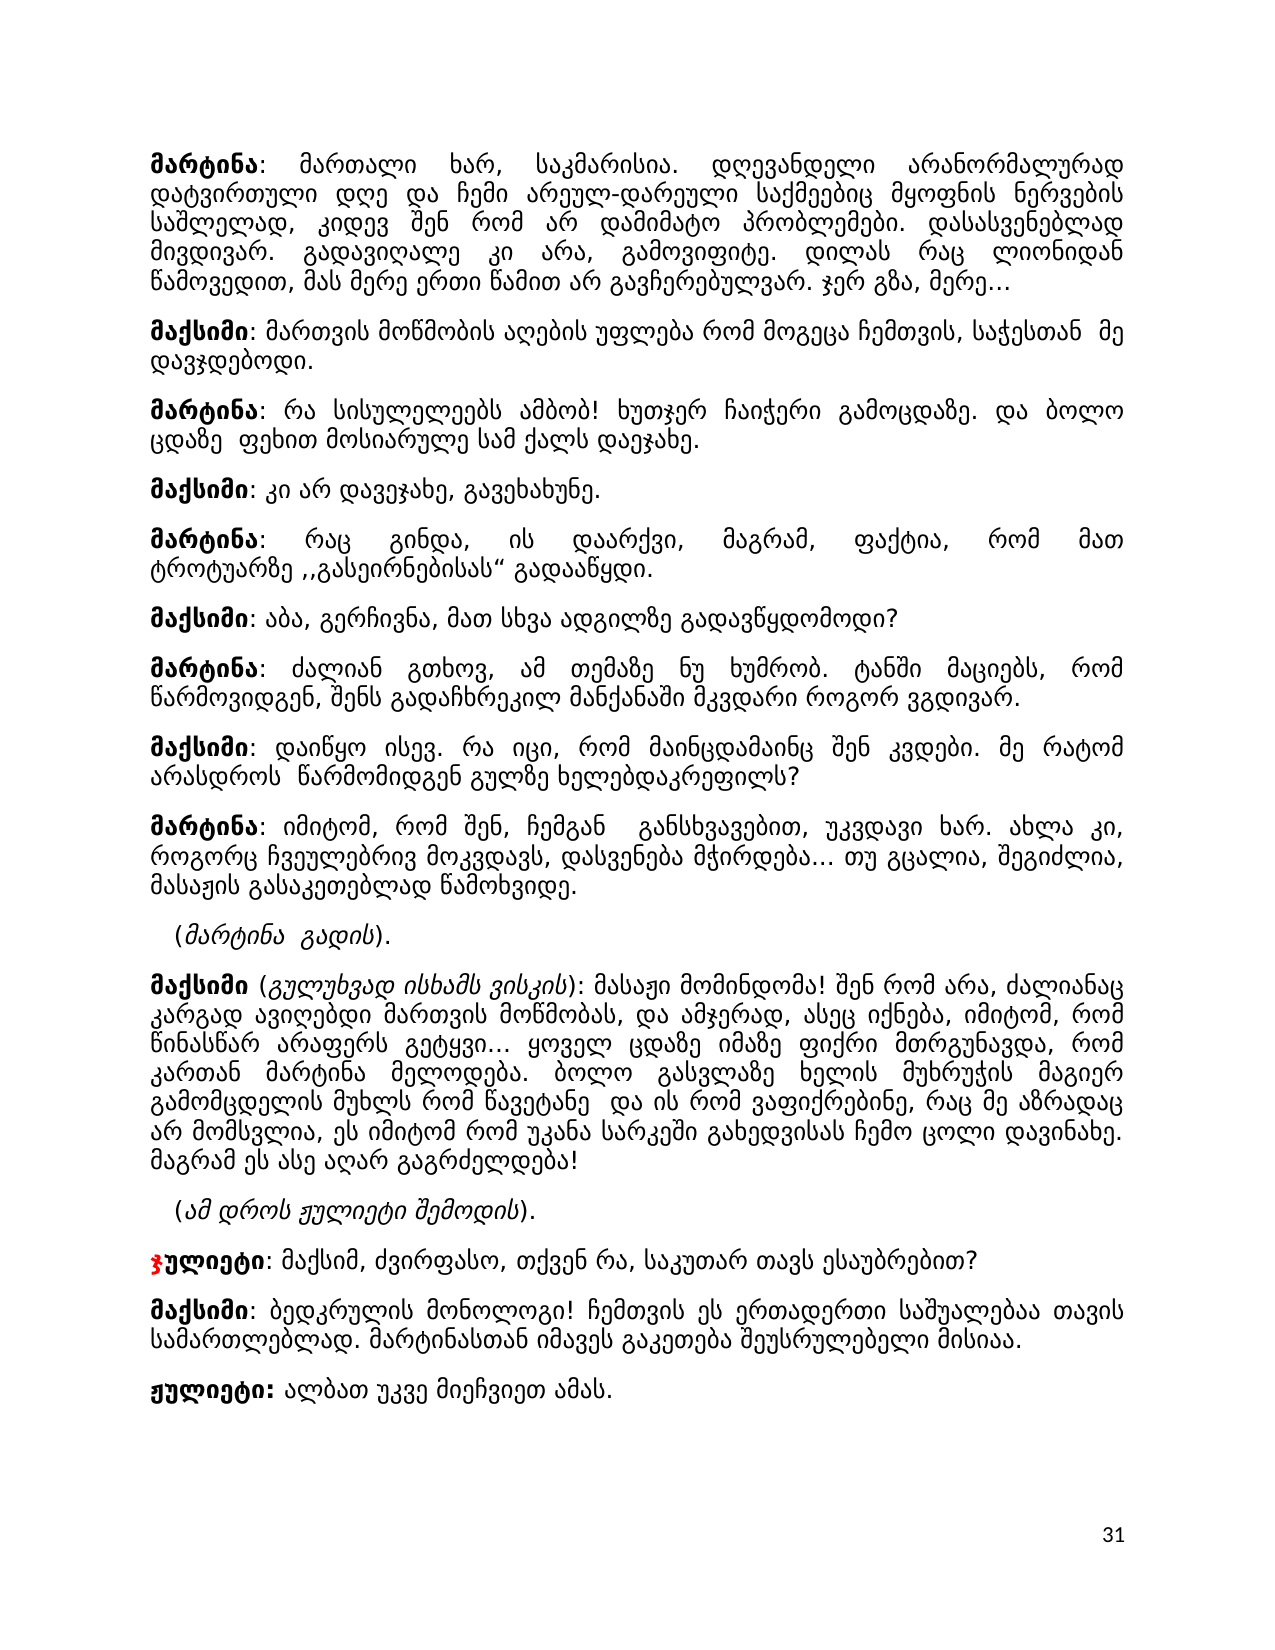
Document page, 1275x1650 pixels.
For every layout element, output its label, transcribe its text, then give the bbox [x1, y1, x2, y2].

text მაქსიმი (გულუხვად ისხამს ვისკის): მასაჟი მომინდომა! შენ რომ არა, ძალიანაც კარგად ავიღებდი მართვის მოწმობას, და ამჯერად, ასეც იქნება, იმიტომ, რომ წინასწარ არაფერს გეტყვი... ყოველ ცდაზე იმაზე ფიქრი მთრგუნავდა, რომ კართან მარტინა მელოდება. ბოლო გასვლაზე ხელის მუხრუჭის მაგიერ გამომცდელის მუხლს რომ წავეტანე და ის რომ ვაფიქრებინე, რაც მე აზრადაც არ მომსვლია, ეს იმიტომ რომ უკანა სარკეში გახედვისას ჩემო ცოლი დავინახე. მაგრამ ეს ასე აღარ გაგრძელდება! [150, 971, 1125, 1175]
text (ამ დროს ჟულიეტი შემოდის). [150, 1196, 1125, 1225]
text მარტინა: იმიტომ, რომ შენ, ჩემგან განსხვავებით, უკვდავი ხარ. ახლა კი, როგორც ჩვეულებრივ მოკვდავს, დასვენება მჭირდება... თუ გცალია, შეგიძლია, მასაჟის გასაკეთებლად წამოხვიდე. [150, 812, 1125, 900]
text ჟულიეტი: ალბათ უკვე მიეჩვიეთ ამას. [150, 1375, 1125, 1404]
text მაქსიმი: დაიწყო ისევ. რა იცი, რომ მაინცდამაინც შენ კვდები. მე რატომ არასდროს წარმომიდგენ გულზე ხელებდაკრეფილს? [150, 733, 1125, 792]
text ჯულიეტი: მაქსიმ, ძვირფასო, თქვენ რა, საკუთარ თავს ესაუბრებით? [150, 1246, 1125, 1275]
text მაქსიმი: მართვის მოწმობის აღების უფლება რომ მოგეცა ჩემთვის, საჭესთან მე დავჯდებოდი. [150, 317, 1125, 375]
text მარტინა: რა სისულელეებს ამბობ! ხუთჯერ ჩაიჭერი გამოცდაზე. და ბოლო ცდაზე ფეხით მოსიარულე სამ ქალს დაეჯახე. [150, 396, 1125, 454]
text მაქსიმი: ბედკრულის მონოლოგი! ჩემთვის ეს ერთადერთი საშუალებაა თავის სამართლებლად. მარტინასთან იმავეს გაკეთება შეუსრულებელი მისიაა. [150, 1296, 1125, 1354]
text მაქსიმი: აბა, გერჩივნა, მათ სხვა ადგილზე გადავწყდომოდი? [150, 604, 1125, 633]
text (მარტინა გადის). [150, 921, 1125, 950]
text მარტინა: ძალიან გთხოვ, ამ თემაზე ნუ ხუმრობ. ტანში მაციებს, რომ წარმოვიდგენ, შენს გადაჩხრეკილ მანქანაში მკვდარი როგორ ვგდივარ. [150, 654, 1125, 712]
text მარტინა: რაც გინდა, ის დაარქვი, მაგრამ, ფაქტია, რომ მათ ტროტუარზე ,,გასეირნებისას“ გადააწყდი. [150, 525, 1125, 583]
text მაქსიმი: კი არ დავეჯახე, გავეხახუნე. [150, 475, 1125, 504]
text მარტინა: მართალი ხარ, საკმარისია. დღევანდელი არანორმალურად დატვირთული დღე და ჩემი არეულ-დარეული საქმეებიც მყოფნის ნერვების საშლელად, კიდევ შენ რომ არ დამიმატო პრობლემები. დასასვენებლად მივდივარ. გადავიღალე კი არა, გამოვიფიტე. დილას რაც ლიონიდან წამოვედით, მას მერე ერთი წამით არ გავჩერებულვარ. ჯერ გზა, მერე... [150, 150, 1125, 296]
